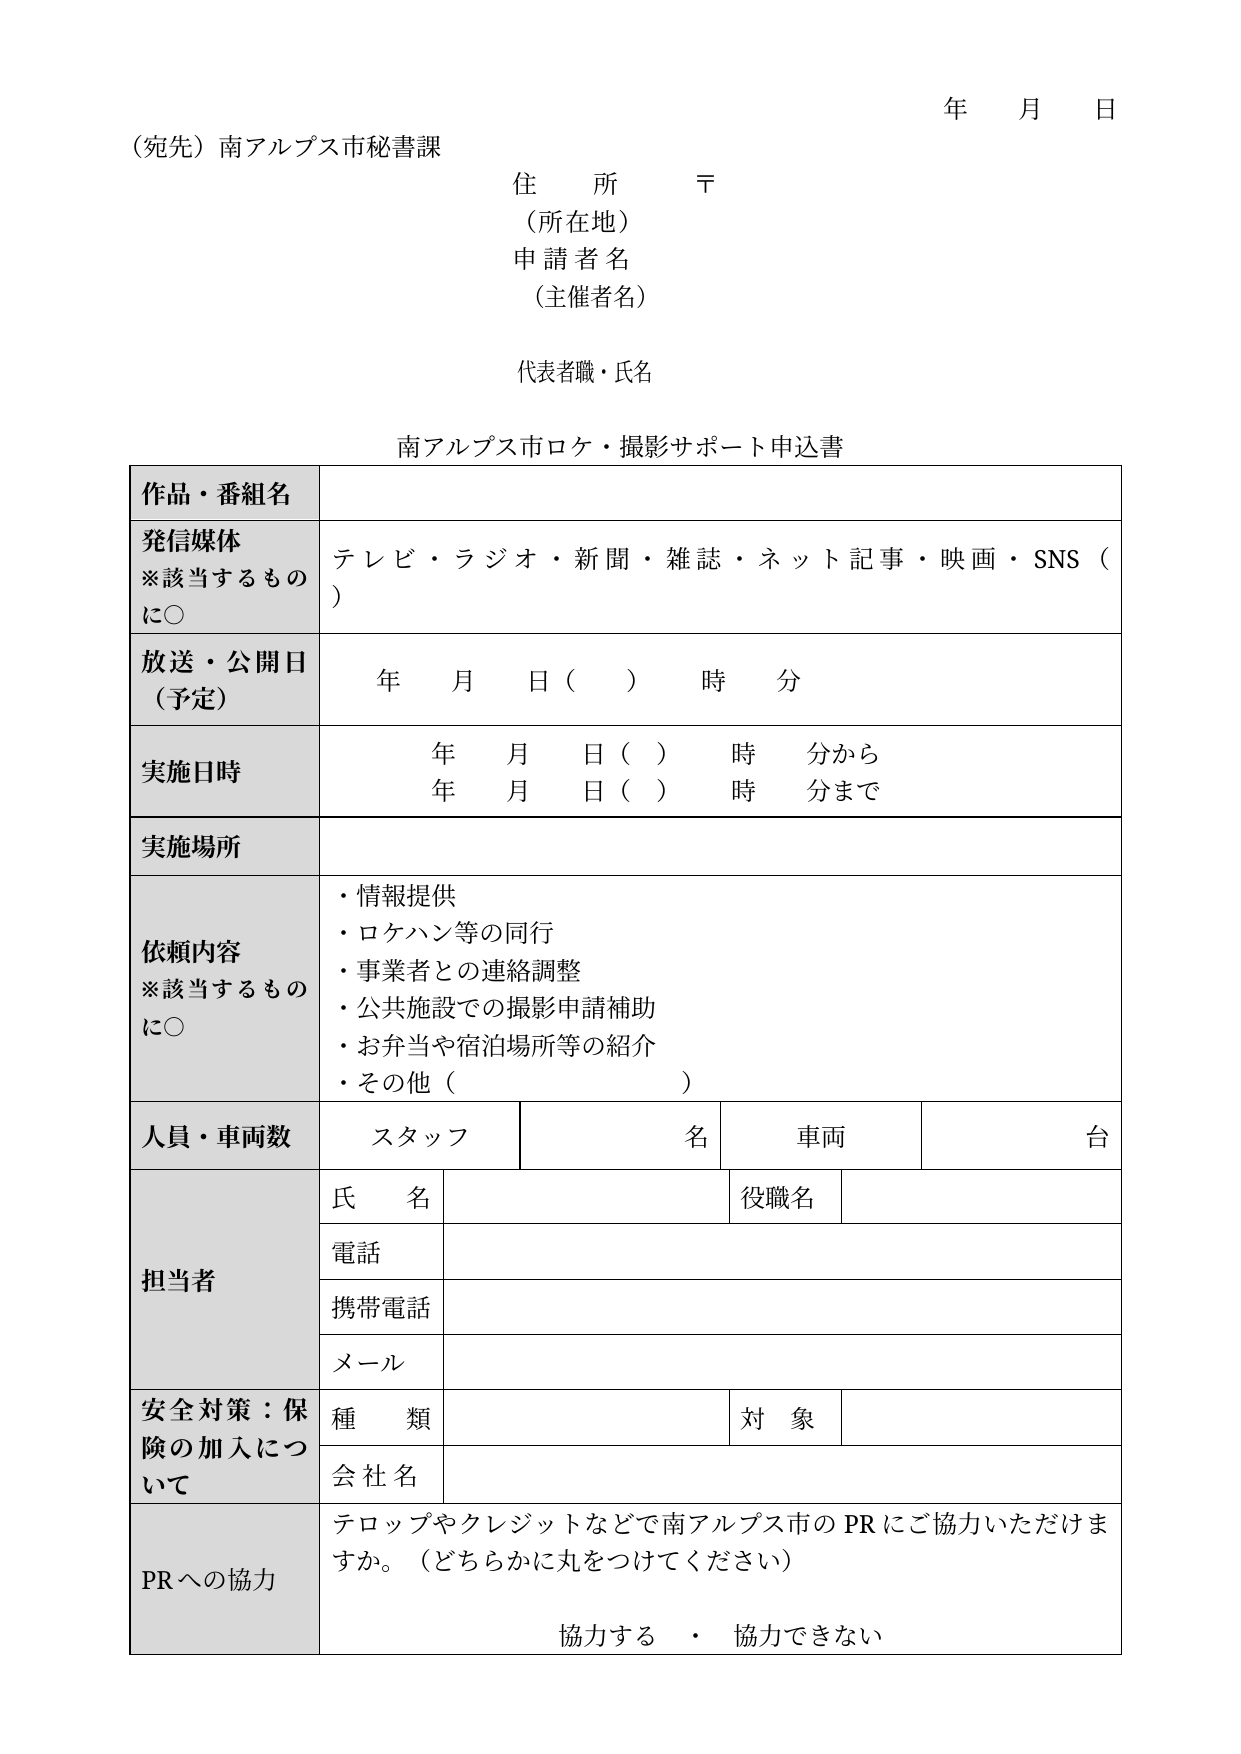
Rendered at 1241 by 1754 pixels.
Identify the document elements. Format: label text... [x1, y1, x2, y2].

table_cell テロップやクレジットなどで南アルプス市のPRにご協力いただけますか。（どちらかに丸をつけてください） 協力する ・ 協力できない [320, 1504, 1121, 1654]
table_cell 安全対策：保険の加入について [131, 1390, 319, 1503]
table_cell メール [320, 1335, 443, 1389]
text 南アルプス市ロケ・撮影サポート申込書 [118, 427, 1122, 464]
table_cell 依頼内容 ※該当するものに○ [131, 876, 319, 1101]
table_cell [444, 1170, 729, 1223]
table_cell 種 類 [320, 1390, 443, 1444]
table_cell 携帯電話 [320, 1280, 443, 1334]
table_cell 車両 [721, 1102, 921, 1169]
table_cell 氏 名 [320, 1170, 443, 1223]
table_cell [842, 1170, 1121, 1223]
text 住 所 〒 [118, 164, 1122, 202]
table_cell [320, 818, 1121, 875]
table_cell PRへの協力 [131, 1504, 319, 1654]
table_cell 会 社 名 [320, 1446, 443, 1503]
text （宛先）南アルプス市秘書課 [118, 127, 1122, 164]
table_cell 年 月 日（ ） 時 分から 年 月 日（ ） 時 分まで [320, 726, 1121, 816]
table_cell 人員・車両数 [131, 1102, 319, 1169]
table_cell ・情報提供 ・ロケハン等の同行 ・事業者との連絡調整 ・公共施設での撮影申請補助 ・お弁当や宿泊場所等の紹介 ・その他（ ） [320, 876, 1121, 1101]
table_cell 放送・公開日（予定） [131, 634, 319, 725]
table_cell [444, 1390, 729, 1444]
table_cell 名 [521, 1102, 720, 1169]
text （所在地） [118, 202, 1122, 239]
table_cell 台 [922, 1102, 1121, 1169]
text 申請者名 [118, 239, 1122, 277]
text 代表者職・氏名 [512, 352, 1122, 389]
table_header 作品・番組名 [131, 466, 319, 519]
table_cell 対 象 [730, 1390, 841, 1444]
table_cell 実施場所 [131, 818, 319, 875]
table_cell [444, 1224, 1121, 1279]
table_cell テレビ・ラジオ・新聞・雑誌・ネット記事・映画・SNS（ ） [320, 521, 1121, 633]
table_cell [444, 1280, 1121, 1334]
table_cell [444, 1446, 1121, 1503]
table_header [320, 466, 1121, 519]
table_cell 年 月 日（ ） 時 分 [320, 634, 1121, 725]
table_cell 実施日時 [131, 726, 319, 816]
table_cell [842, 1390, 1121, 1444]
table_cell [444, 1335, 1121, 1389]
text （主催者名） [118, 277, 1122, 314]
table_cell 担当者 [131, 1170, 319, 1389]
table_cell 役職名 [730, 1170, 841, 1223]
table_cell 電話 [320, 1224, 443, 1279]
table_cell 発信媒体 ※該当するものに○ [131, 521, 319, 633]
table_cell スタッフ [320, 1102, 519, 1169]
text 年 月 日 [118, 89, 1124, 127]
